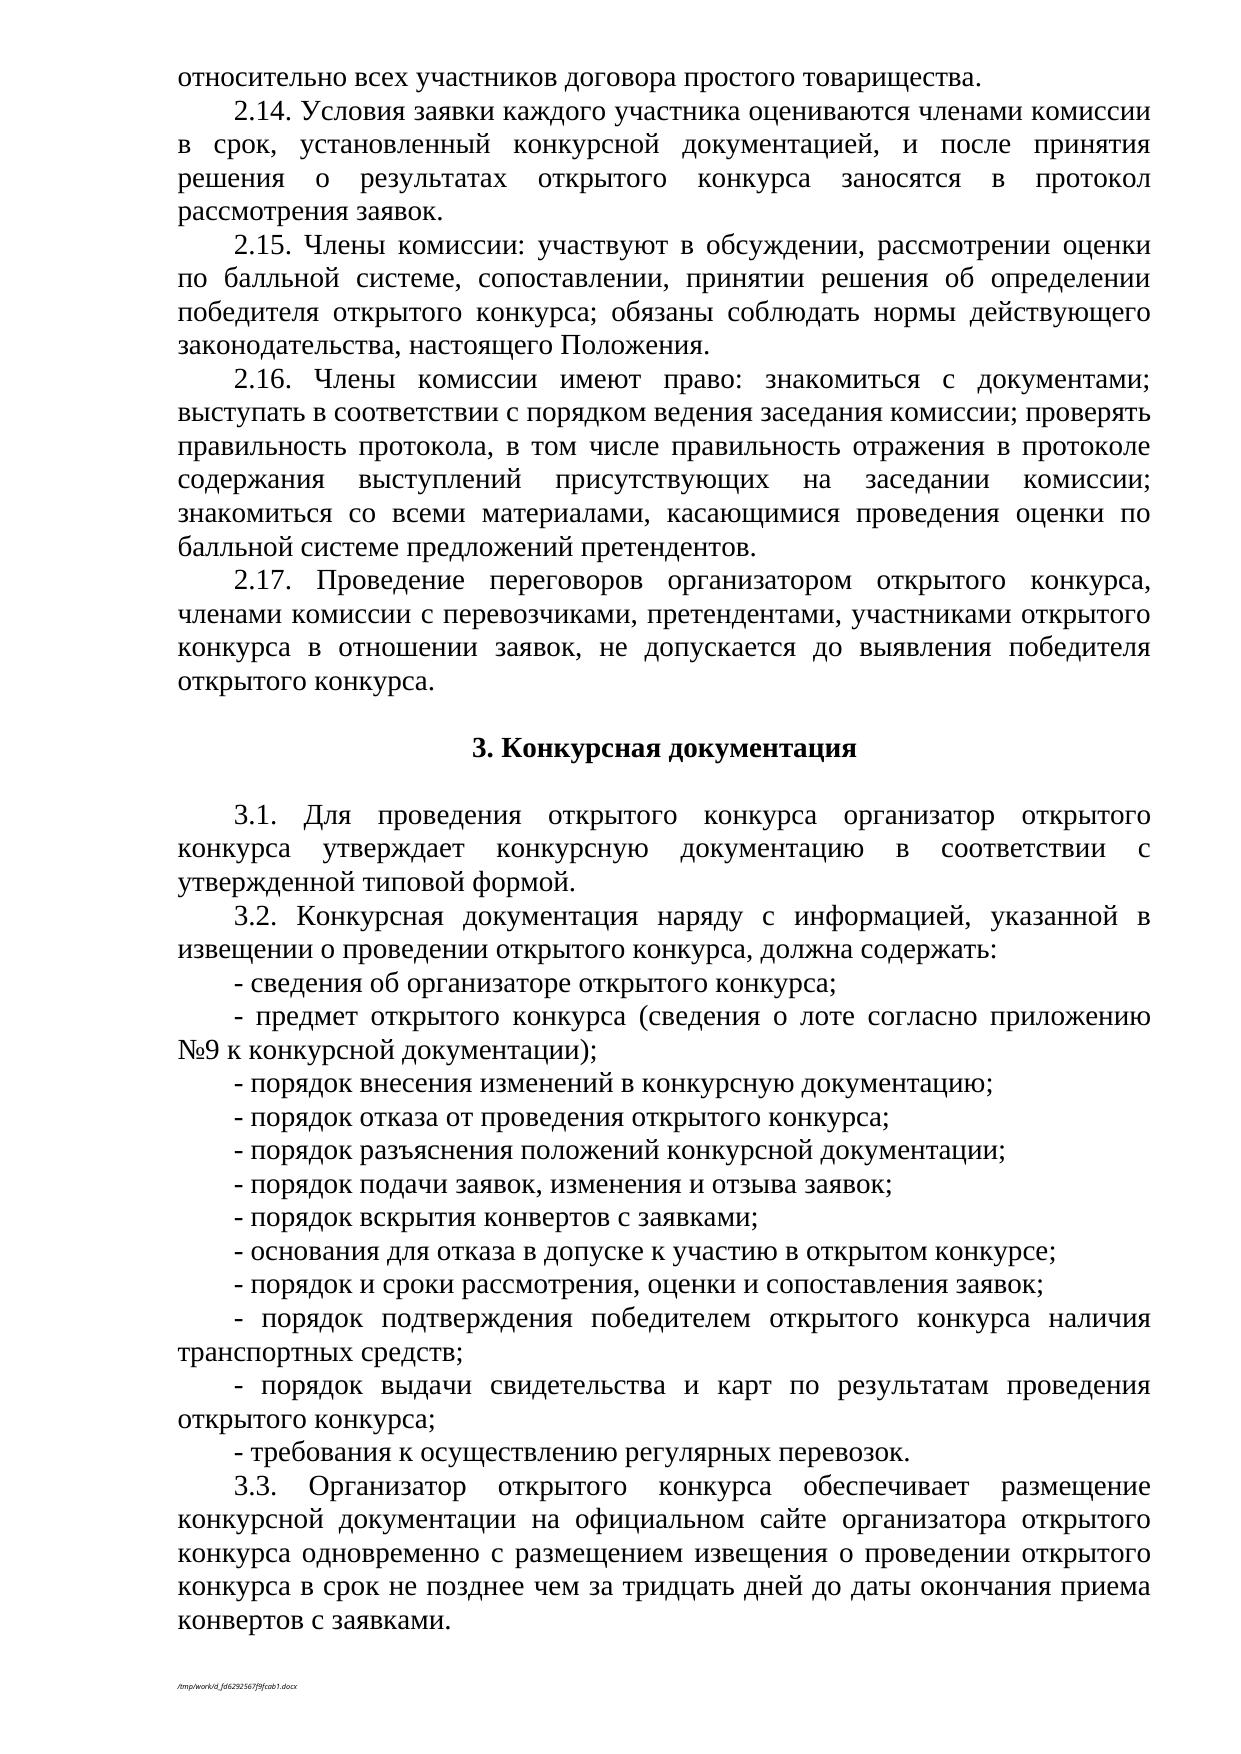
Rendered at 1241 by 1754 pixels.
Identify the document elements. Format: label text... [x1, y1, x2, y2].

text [177, 59, 1152, 93]
text 2.16. Члены комиссии имеют право: знакомиться с документами; выступать в соответствии с порядком ведения заседания комиссии; проверять правильность протокола, в том числе правильность отражения в протоколе содержания выступлений присутствующих на заседании комиссии; знакомиться со всеми материалами, касающимися проведения оценки по балльной системе предложений претендентов. [177, 361, 1152, 562]
text - основания для отказа в допуске к участию в открытом конкурсе; [177, 1233, 1152, 1267]
text 3.1. Для проведения открытого конкурса организатор открытого конкурса утверждает конкурсную документацию в соответствии с утвержденной типовой формой. [177, 797, 1152, 898]
text 2.15. Члены комиссии: участвуют в обсуждении, рассмотрении оценки по балльной системе, сопоставлении, принятии решения об определении победителя открытого конкурса; обязаны соблюдать нормы действующего законодательства, настоящего Положения. [177, 227, 1152, 361]
text 3.2. Конкурсная документация наряду с информацией, указанной в извещении о проведении открытого конкурса, должна содержать: [177, 898, 1152, 965]
text 2.17. Проведение переговоров организатором открытого конкурса, членами комиссии с перевозчиками, претендентами, участниками открытого конкурса в отношении заявок, не допускается до выявления победителя открытого конкурса. [177, 562, 1152, 696]
text - порядок внесения изменений в конкурсную документацию; [177, 1065, 1152, 1099]
text - порядок и сроки рассмотрения, оценки и сопоставления заявок; [177, 1267, 1152, 1300]
text - порядок разъяснения положений конкурсной документации; [177, 1132, 1152, 1166]
text - порядок отказа от проведения открытого конкурса; [177, 1099, 1152, 1132]
text 3.3. Организатор открытого конкурса обеспечивает размещение конкурсной документации на официальном сайте организатора открытого конкурса одновременно с размещением извещения о проведении открытого конкурса в срок не позднее чем за тридцать дней до даты окончания приема конвертов с заявками. [177, 1468, 1152, 1636]
text 2.14. Условия заявки каждого участника оцениваются членами комиссии в срок, установленный конкурсной документацией, и после принятия решения о результатах открытого конкурса заносятся в протокол рассмотрения заявок. [177, 93, 1152, 227]
text - сведения об организаторе открытого конкурса; [177, 965, 1152, 998]
text - требования к осуществлению регулярных перевозок. [177, 1434, 1152, 1468]
text - порядок вскрытия конвертов с заявками; [177, 1199, 1152, 1233]
title 3. Конкурсная документация [177, 730, 1152, 763]
text - порядок подачи заявок, изменения и отзыва заявок; [177, 1166, 1152, 1199]
text - порядок подтверждения победителем открытого конкурса наличия транспортных средств; [177, 1300, 1152, 1367]
text - порядок выдачи свидетельства и карт по результатам проведения открытого конкурса; [177, 1367, 1152, 1434]
text - предмет открытого конкурса (сведения о лоте согласно приложению №9 к конкурсной документации); [177, 998, 1152, 1065]
